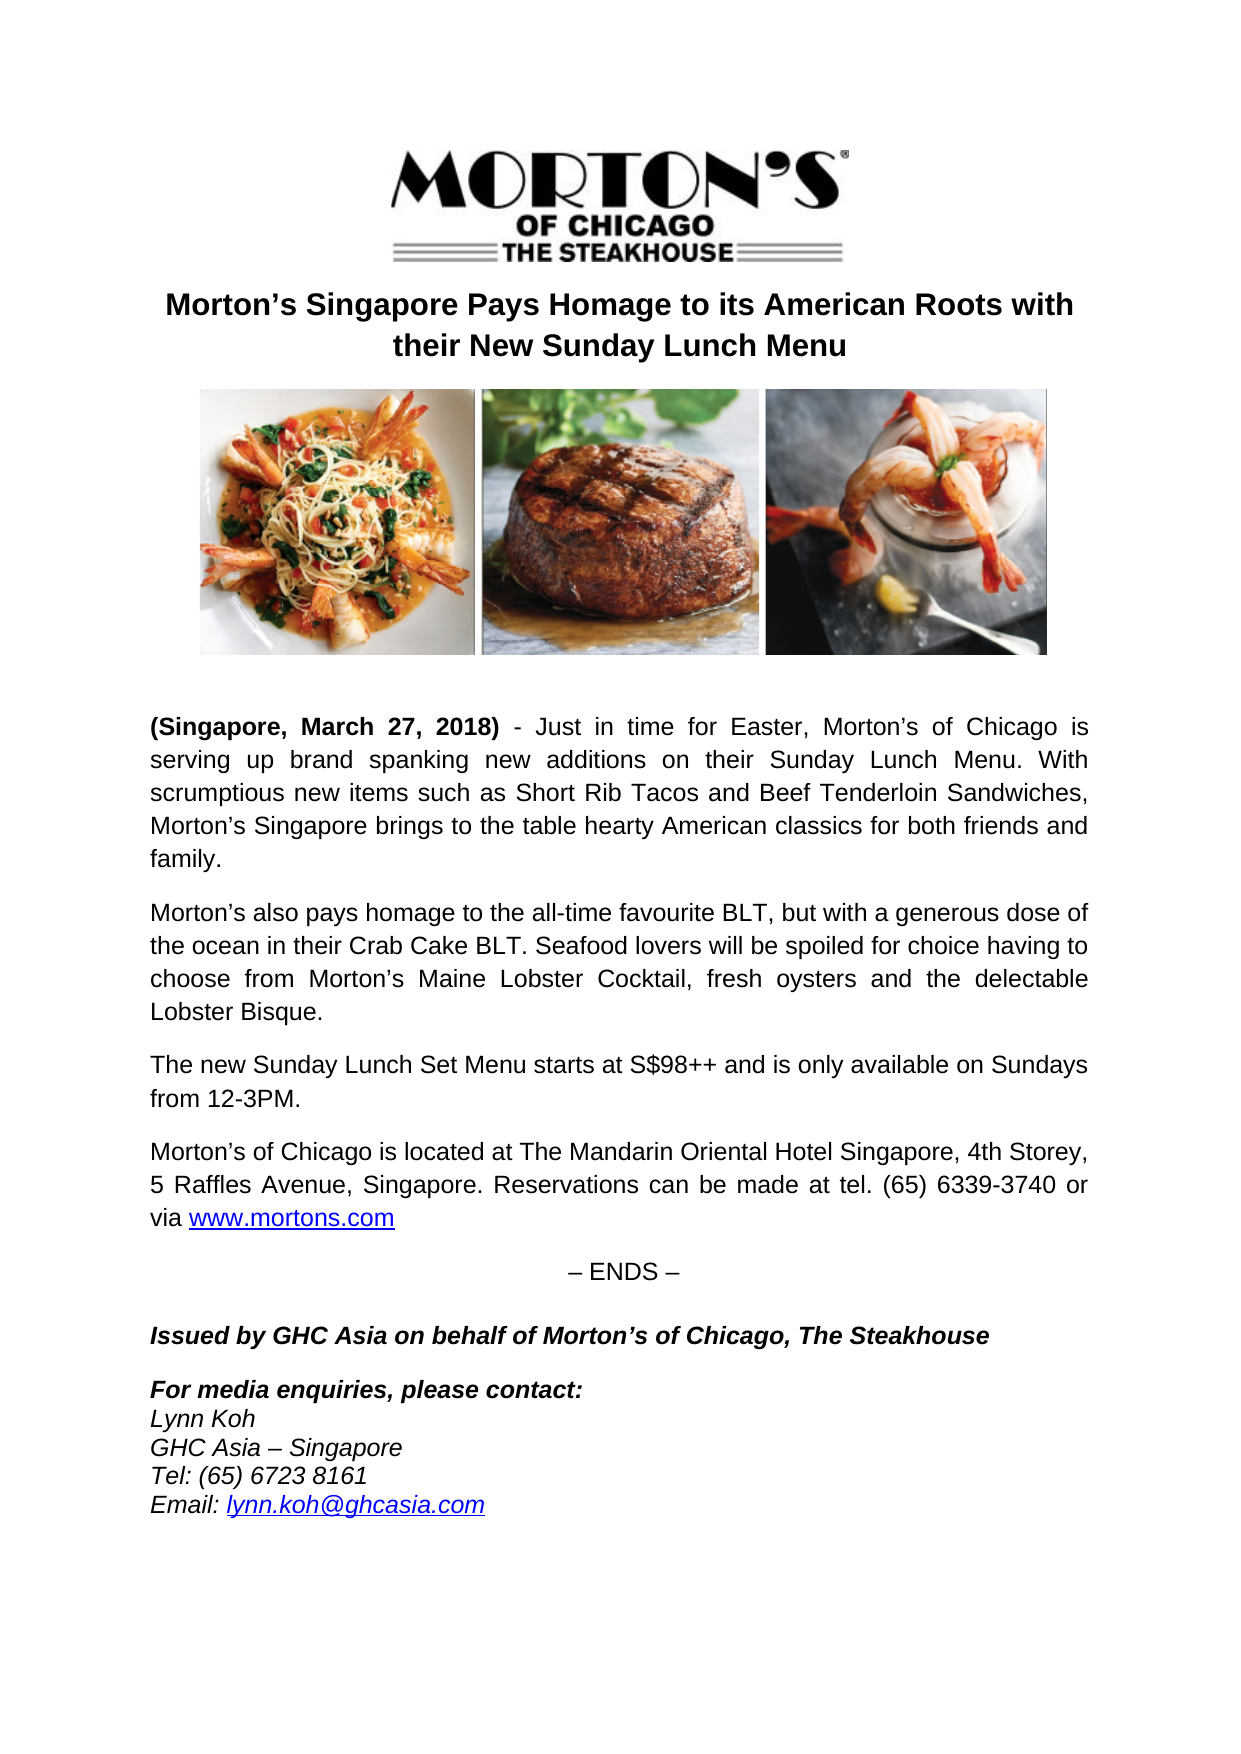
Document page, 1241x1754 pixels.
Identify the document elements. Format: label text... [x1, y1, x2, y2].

text (Singapore, March 27, 2018) - Just in time for Easter, Morton’s of Chicago is serving up brand spanking new additions on their Sunday Lunch Menu. With scrumptious new items such as Short Rib Tacos and Beef Tenderloin Sandwiches, Morton’s Singapore brings to the table hearty American classics for both friends and family. [150, 712, 1090, 872]
picture [199, 389, 475, 655]
picture [481, 389, 760, 655]
text Morton’s also pays homage to the all-time favourite BLT, but with a generous dose of the ocean in their Crab Cake BLT. Seafood lovers will be spoiled for choice having to choose from Morton’s Maine Lobster Cocktail, fresh oysters and the delectable Lobster Bisque. [150, 898, 1090, 1025]
text Lynn Koh [150, 1404, 1090, 1433]
text Tel: (65) 6723 8161 [150, 1461, 1090, 1490]
picture [765, 389, 1047, 655]
text Issued by GHC Asia on behalf of Morton’s of Chicago, The Steakhouse [150, 1321, 1090, 1350]
text The new Sunday Lunch Set Menu starts at S$98++ and is only available on Sundays from 12-3PM. [150, 1051, 1090, 1112]
picture [391, 150, 849, 262]
text – ENDS – [150, 1257, 1090, 1286]
text Email: lynn.koh@ghcasia.com [150, 1490, 1090, 1519]
text Morton’s Singapore Pays Homage to its American Roots with their New Sunday Lunch Menu [150, 286, 1090, 363]
text For media enquiries, please contact: [150, 1375, 1090, 1404]
text Morton’s of Chicago is located at The Mandarin Oriental Hotel Singapore, 4th Storey, 5 Raffles Avenue, Singapore. Reservations can be made at tel. (65) 6339-3740 or via www.mortons.com [150, 1137, 1090, 1232]
text GHC Asia – Singapore [150, 1433, 1090, 1461]
